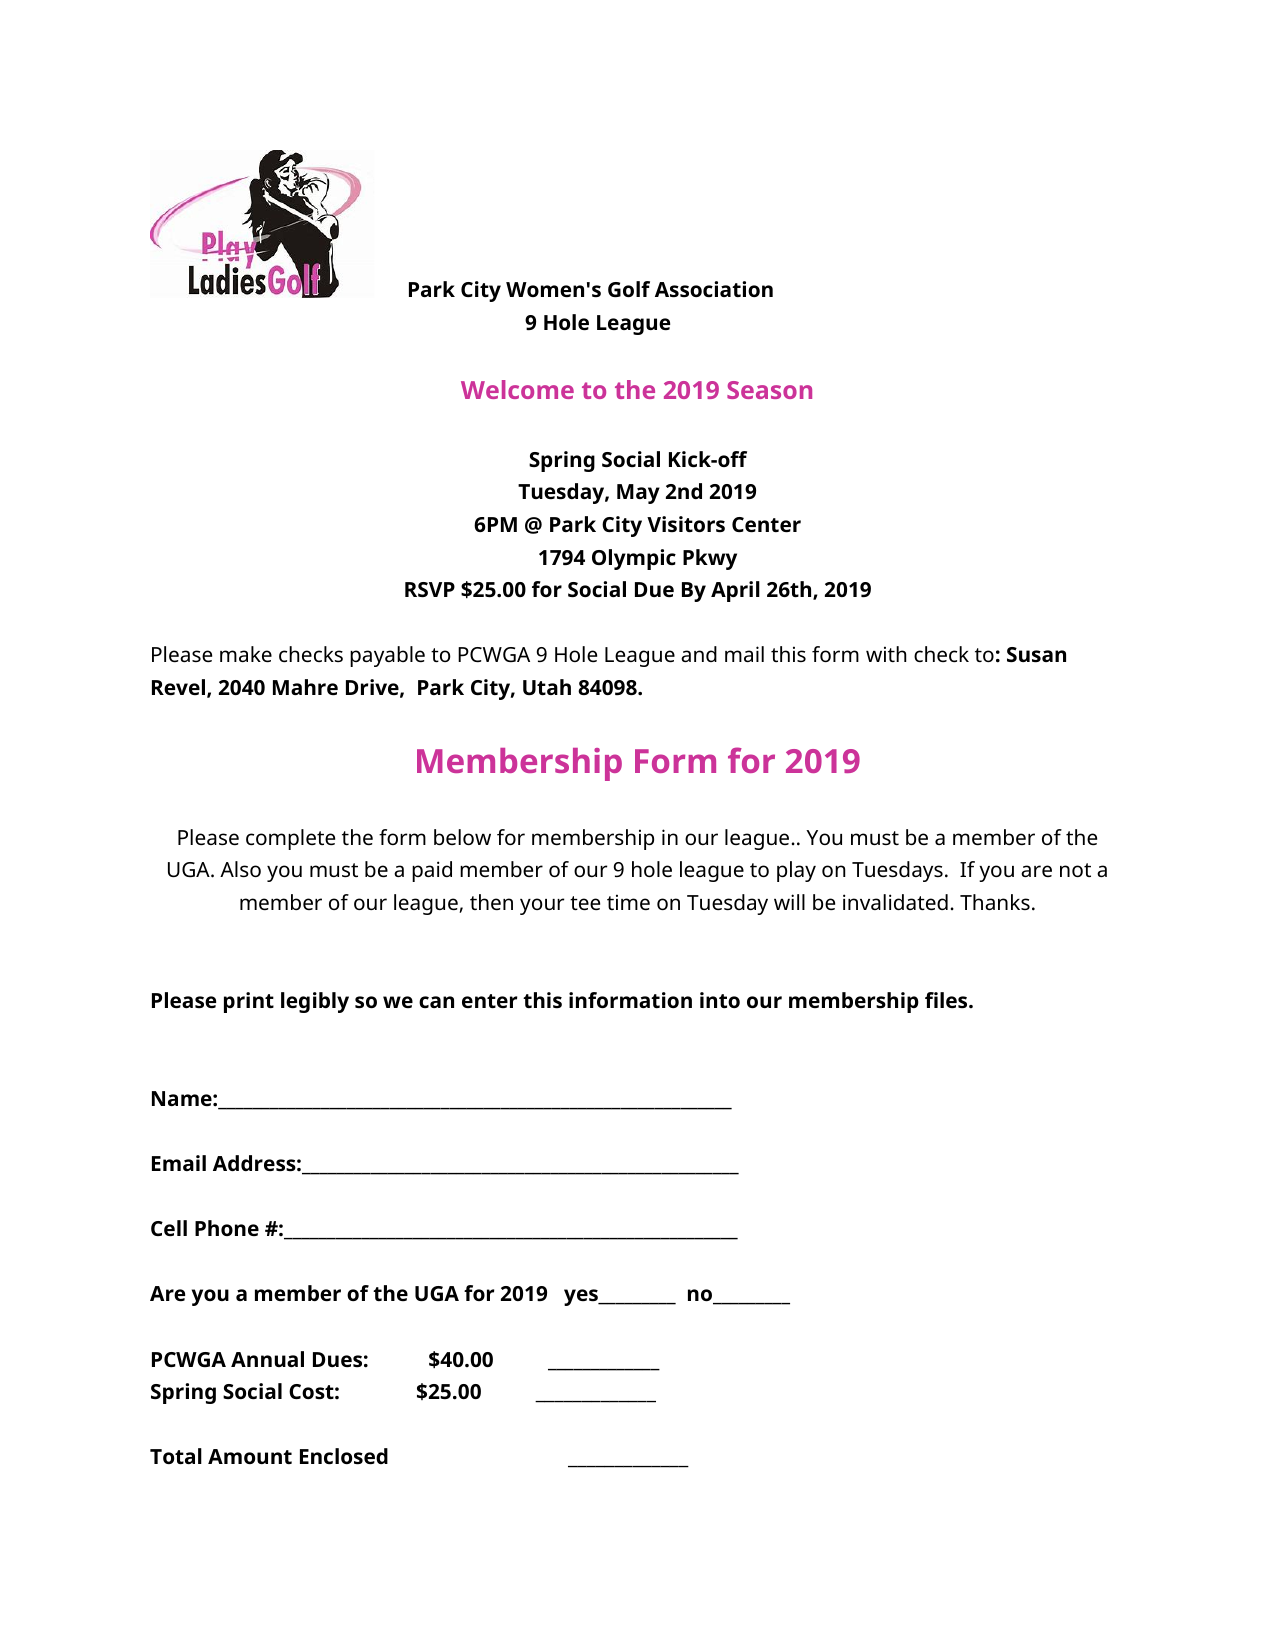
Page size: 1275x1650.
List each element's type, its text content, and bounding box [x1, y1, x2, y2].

text Tuesday, May 2nd 2019 [150, 477, 1125, 506]
text 6PM @ Park City Visitors Center [150, 510, 1125, 538]
text Cell Phone #:_____________________________________________________ [150, 1214, 1125, 1243]
text Are you a member of the UGA for 2019 yes_________ no_________ [150, 1279, 1125, 1308]
text RSVP $25.00 for Social Due By April 26th, 2019 [150, 575, 1125, 604]
text Name:____________________________________________________________ [150, 1084, 1125, 1112]
text Spring Social Kick-off [150, 445, 1125, 473]
text 1794 Olympic Pkwy [150, 543, 1125, 571]
text Spring Social Cost: $25.00 _____________ [150, 1377, 1125, 1406]
picture [150, 150, 375, 298]
text Welcome to the 2019 Season [150, 373, 1125, 407]
text Please complete the form below for membership in our league.. You must be a member of the UGA. Also you must be a paid member of our 9 hole league to play on Tuesdays. If you are not a member of our league, then your tee time on Tuesday will be invalidated. Thanks. [150, 823, 1125, 917]
text 9 Hole League [150, 308, 1125, 336]
text PCWGA Annual Dues: $40.00 _____________ [150, 1345, 1125, 1373]
text Please make checks payable to PCWGA 9 Hole League and mail this form with check to: Susan Revel, 2040 Mahre Drive, Park City, Utah 84098. [150, 640, 1125, 701]
text Please print legibly so we can enter this information into our membership files. [150, 986, 1125, 1014]
text Membership Form for 2019 [150, 738, 1125, 784]
text Total Amount Enclosed _____________ [150, 1442, 1125, 1471]
text Park City Women's Golf Association [150, 150, 1125, 304]
text Email Address:___________________________________________________ [150, 1149, 1125, 1177]
